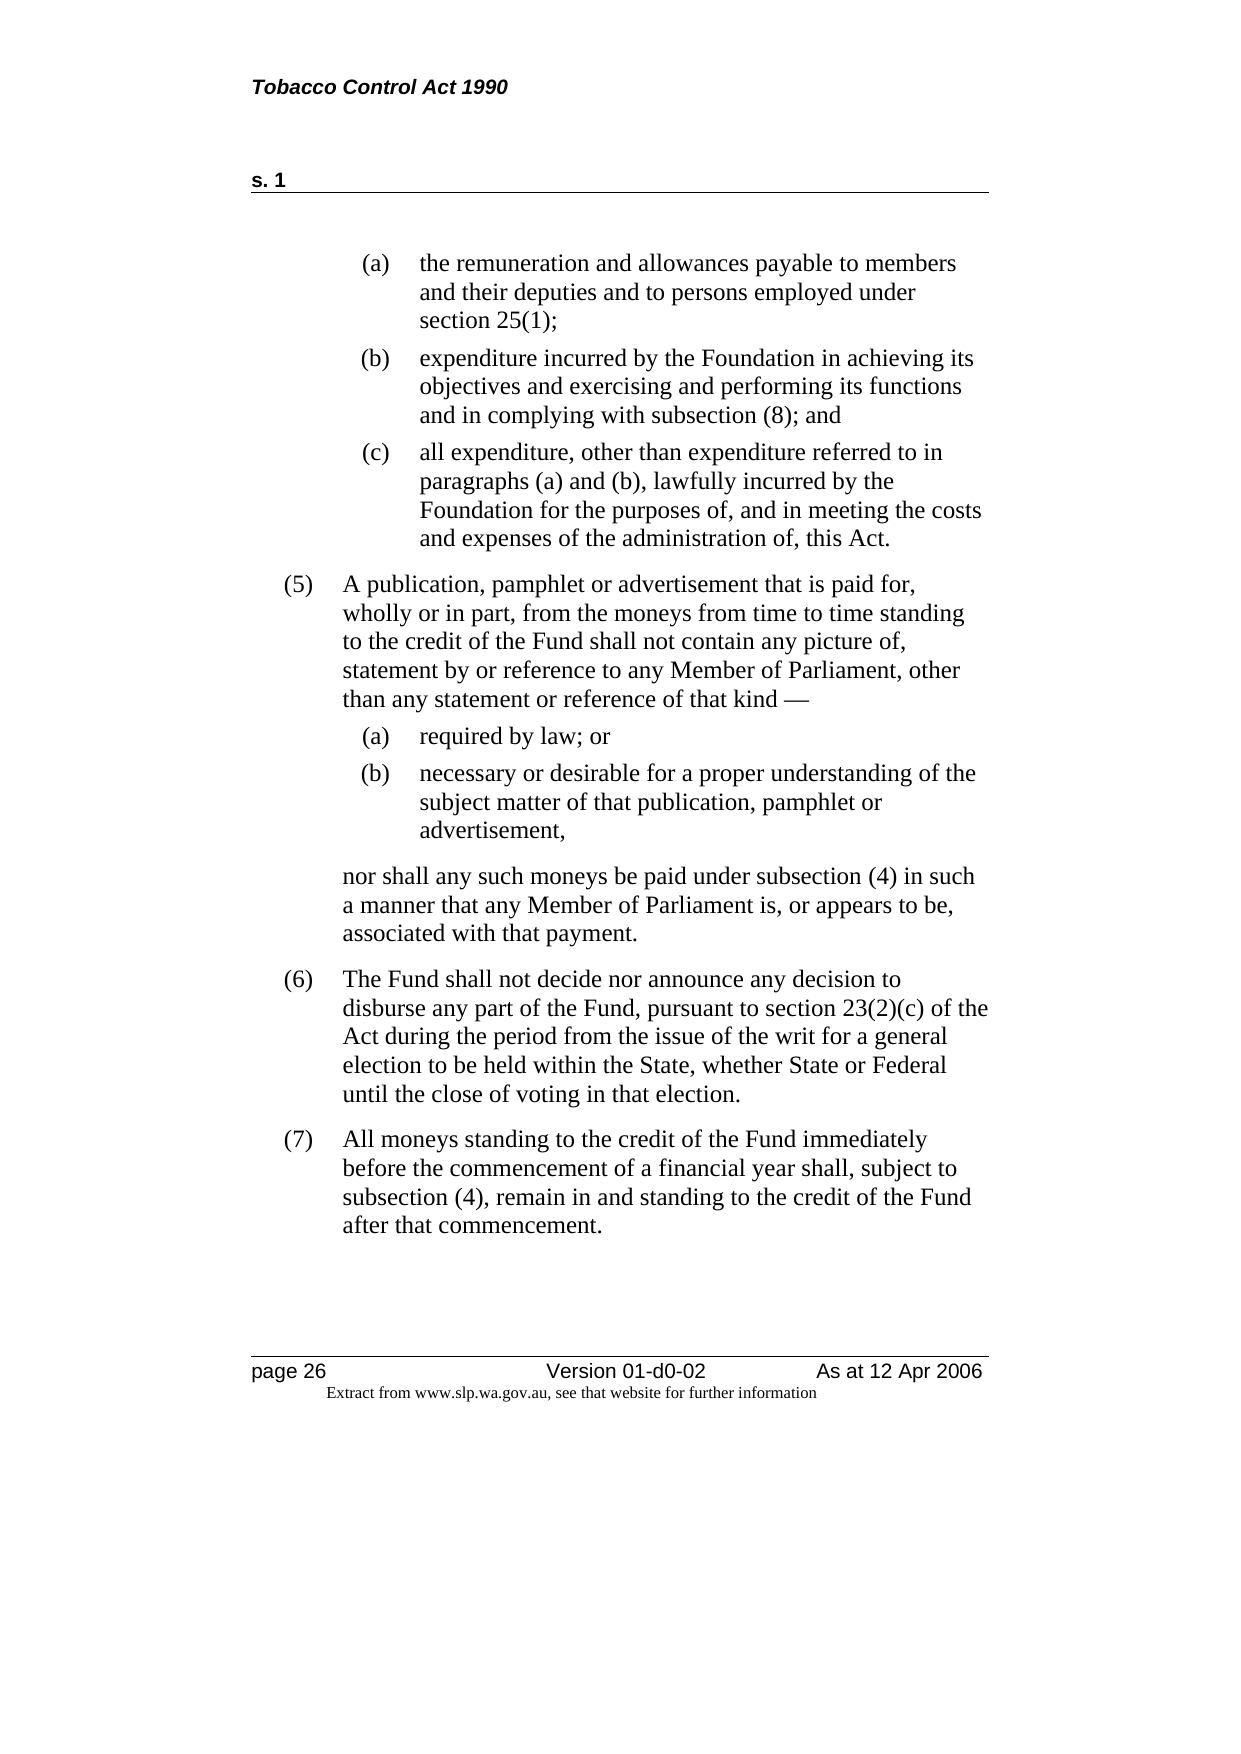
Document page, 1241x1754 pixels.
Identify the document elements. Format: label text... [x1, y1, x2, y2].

text (6) The Fund shall not decide nor announce any decision to disburse any part of the Fund, pursuant to section 23(2)(c) of the Act during the period from the issue of the writ for a general election to be held within the State, whether State or Federal until the close of voting in that election. [251, 964, 989, 1108]
text (5) A publication, pamphlet or advertisement that is paid for, wholly or in part, from the moneys from time to time standing to the credit of the Fund shall not contain any picture of, statement by or reference to any Member of Parliament, other than any statement or reference of that kind — [251, 569, 989, 713]
text (7) All moneys standing to the credit of the Fund immediately before the commencement of a financial year shall, subject to subsection (4), remain in and standing to the credit of the Fund after that commencement. [251, 1124, 989, 1239]
text nor shall any such moneys be paid under subsection (4) in such a manner that any Member of Parliament is, or appears to be, associated with that payment. [251, 861, 989, 947]
text (c) all expenditure, other than expenditure referred to in paragraphs (a) and (b), lawfully incurred by the Foundation for the purposes of, and in meeting the costs and expenses of the administration of, this Act. [251, 437, 989, 552]
text (a) required by law; or [251, 721, 989, 750]
text (b) necessary or desirable for a proper understanding of the subject matter of that publication, pamphlet or advertisement, [251, 758, 989, 844]
text (a) the remuneration and allowances payable to members and their deputies and to persons employed under section 25(1); [251, 248, 989, 334]
text (b) expenditure incurred by the Foundation in achieving its objectives and exercising and performing its functions and in complying with subsection (8); and [251, 343, 989, 429]
